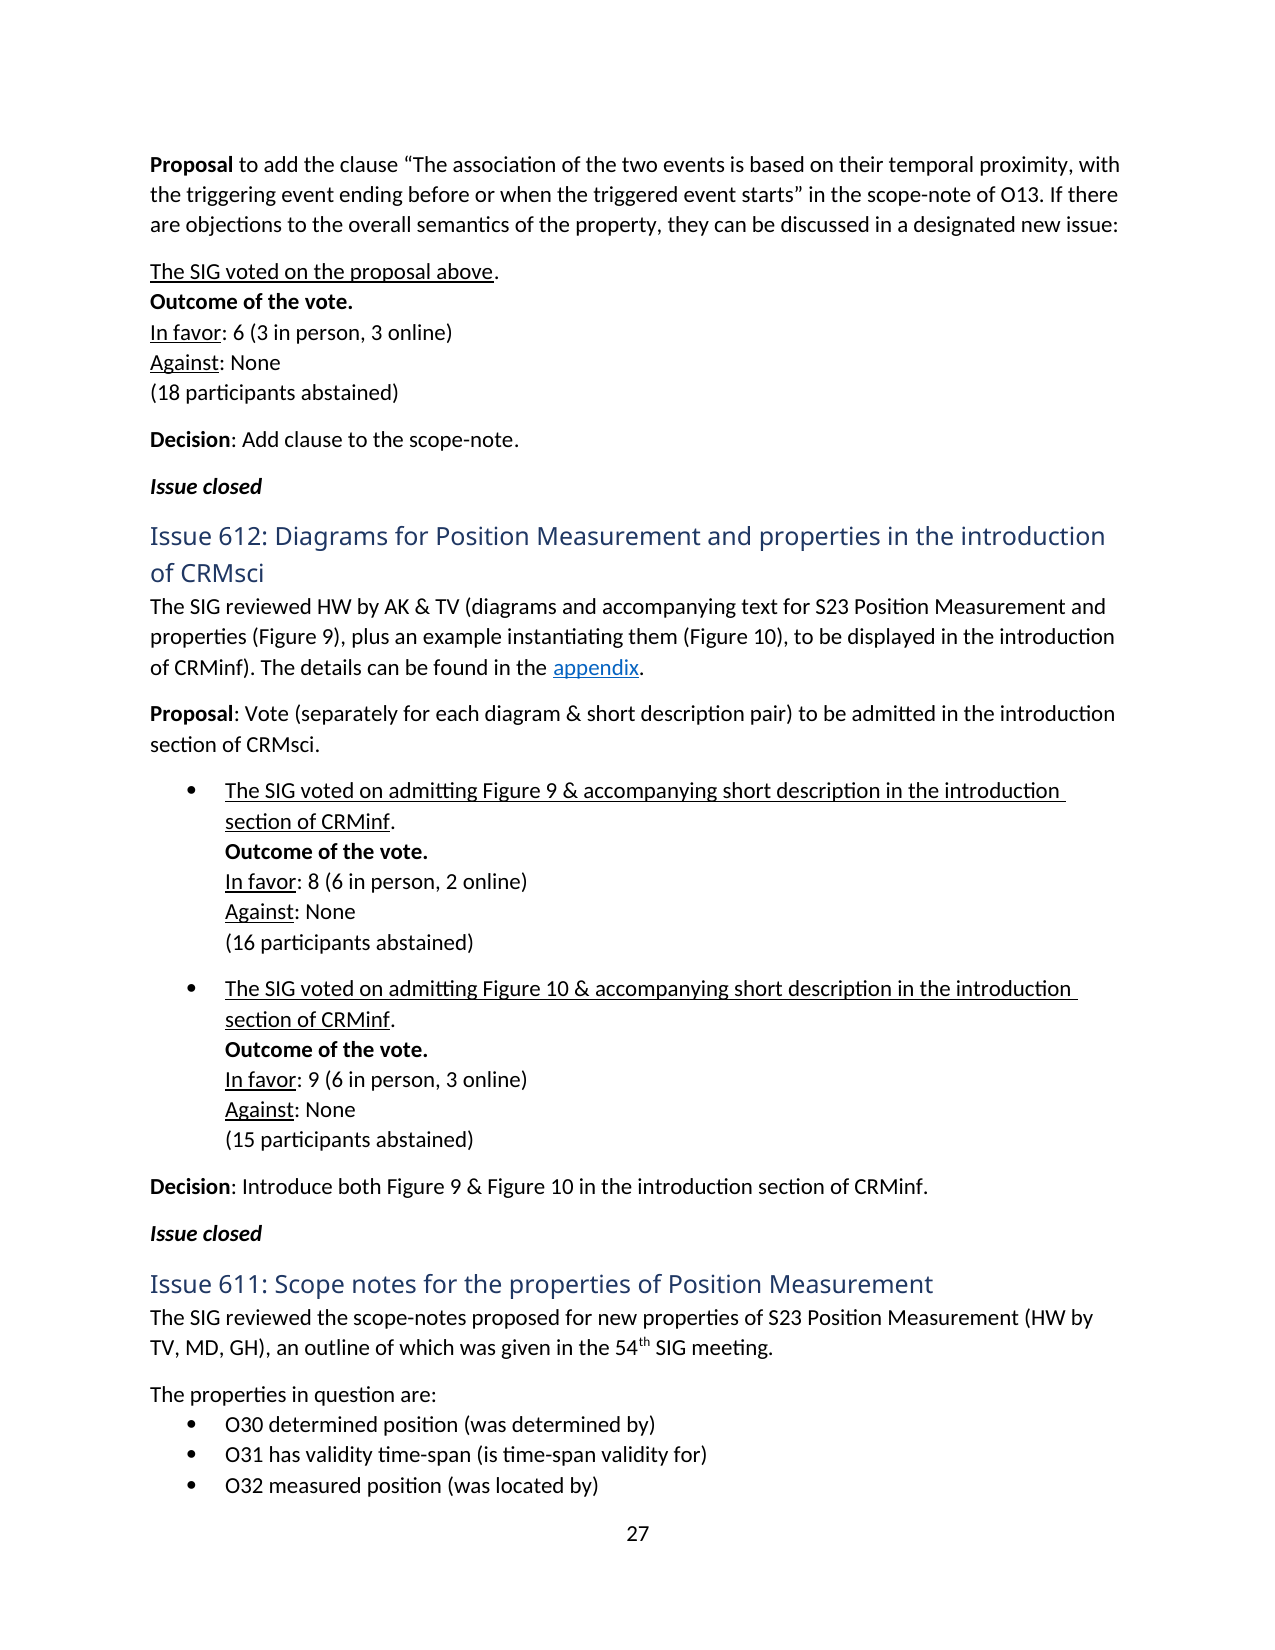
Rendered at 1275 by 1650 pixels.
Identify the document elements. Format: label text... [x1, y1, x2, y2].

list O31 has validity time-span (is time-span validity for) [187, 1441, 1125, 1468]
text The SIG reviewed the scope-notes proposed for new properties of S23 Position Measurement (HW by TV, MD, GH), an outline of which was given in the 54th SIG meeting. [150, 1303, 1125, 1361]
list The SIG voted on admitting Figure 9 & accompanying short description in the introduction section of CRMinf. Outcome of the vote. In favor: 8 (6 in person, 2 online) Against: None (16 participants abstained) [187, 777, 1125, 956]
text Decision: Introduce both Figure 9 & Figure 10 in the introduction section of CRMinf. [150, 1172, 1125, 1201]
list The SIG voted on admitting Figure 10 & accompanying short description in the introduction section of CRMinf. Outcome of the vote. In favor: 9 (6 in person, 3 online) Against: None (15 participants abstained) [187, 974, 1125, 1154]
text The properties in question are: [150, 1380, 1125, 1408]
text Issue closed [150, 472, 1125, 500]
text The SIG reviewed HW by AK & TV (diagrams and accompanying text for S23 Position Measurement and properties (Figure 9), plus an example instantiating them (Figure 10), to be displayed in the introduction of CRMinf). The details can be found in the appendix. [150, 592, 1125, 681]
text Proposal: Vote (separately for each diagram & short description pair) to be admitted in the introduction section of CRMsci. [150, 699, 1125, 758]
text Issue closed [150, 1219, 1125, 1247]
list O32 measured position (was located by) [187, 1471, 1125, 1499]
list O30 determined position (was determined by) [187, 1410, 1125, 1438]
subtitle Issue 612: Diagrams for Position Measurement and properties in the introduction of CRMsci [150, 519, 1125, 589]
subtitle Issue 611: Scope notes for the properties of Position Measurement [150, 1266, 1125, 1300]
text The SIG voted on the proposal above. Outcome of the vote. In favor: 6 (3 in person, 3 online) Against: None (18 participants abstained) [150, 257, 1125, 406]
text Proposal to add the clause “The association of the two events is based on their temporal proximity, with the triggering event ending before or when the triggered event starts” in the scope-note of O13. If there are objections to the overall semantics of the property, they can be discussed in a designated new issue: [150, 150, 1125, 238]
text Decision: Add clause to the scope-note. [150, 425, 1125, 453]
